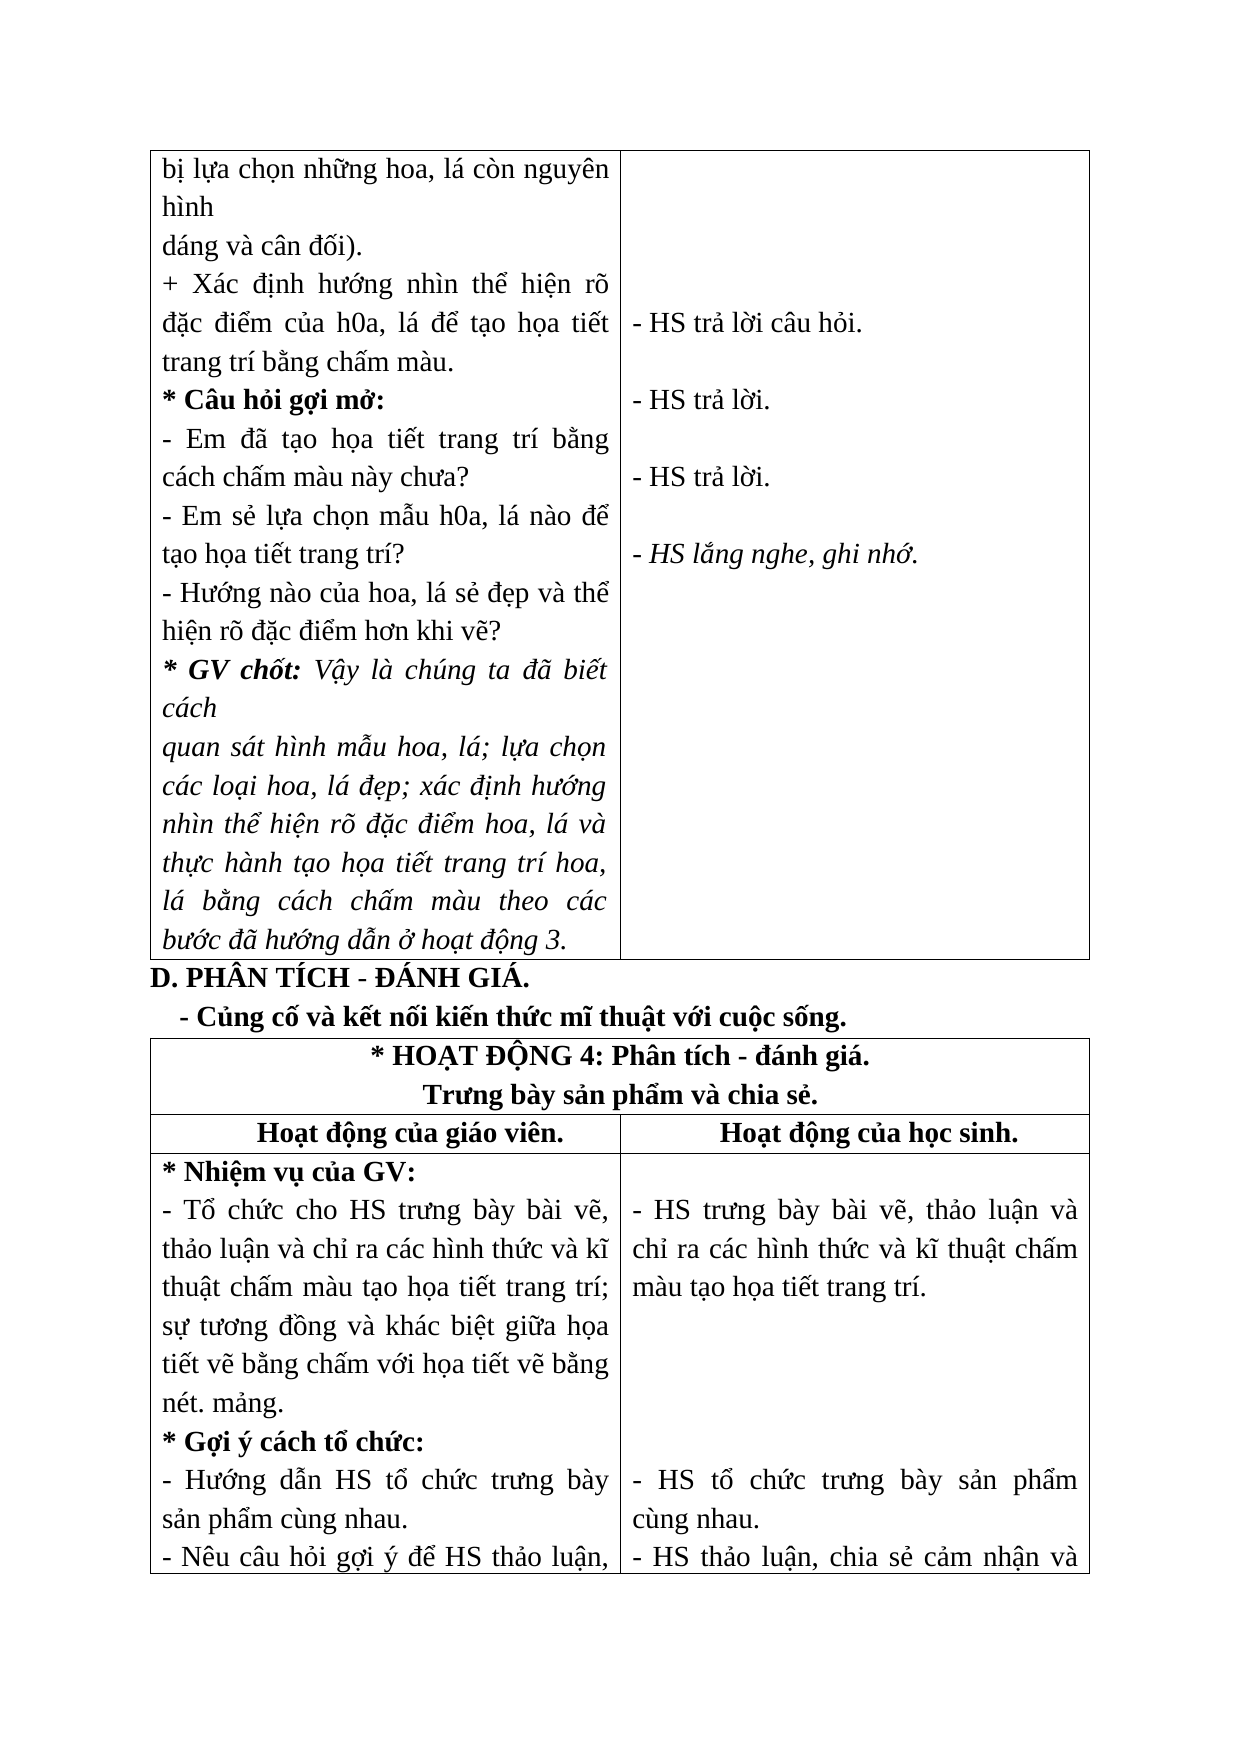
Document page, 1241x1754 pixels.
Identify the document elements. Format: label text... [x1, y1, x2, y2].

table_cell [151, 1154, 620, 1573]
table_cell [151, 151, 620, 959]
text D. PHÂN TÍCH - ĐÁNH GIÁ. [150, 960, 1090, 994]
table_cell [621, 1154, 1089, 1573]
table_cell Hoạt động của giáo viên. [151, 1115, 620, 1153]
text - Củng cố và kết nối kiến thức mĩ thuật với cuộc sống. [150, 999, 1090, 1032]
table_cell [621, 151, 1089, 959]
table_cell Hoạt động của học sinh. [621, 1115, 1089, 1153]
table_header * HOẠT ĐỘNG 4: Phân tích - đánh giá. Trưng bày sản phẩm và chia sẻ. [151, 1039, 1089, 1114]
